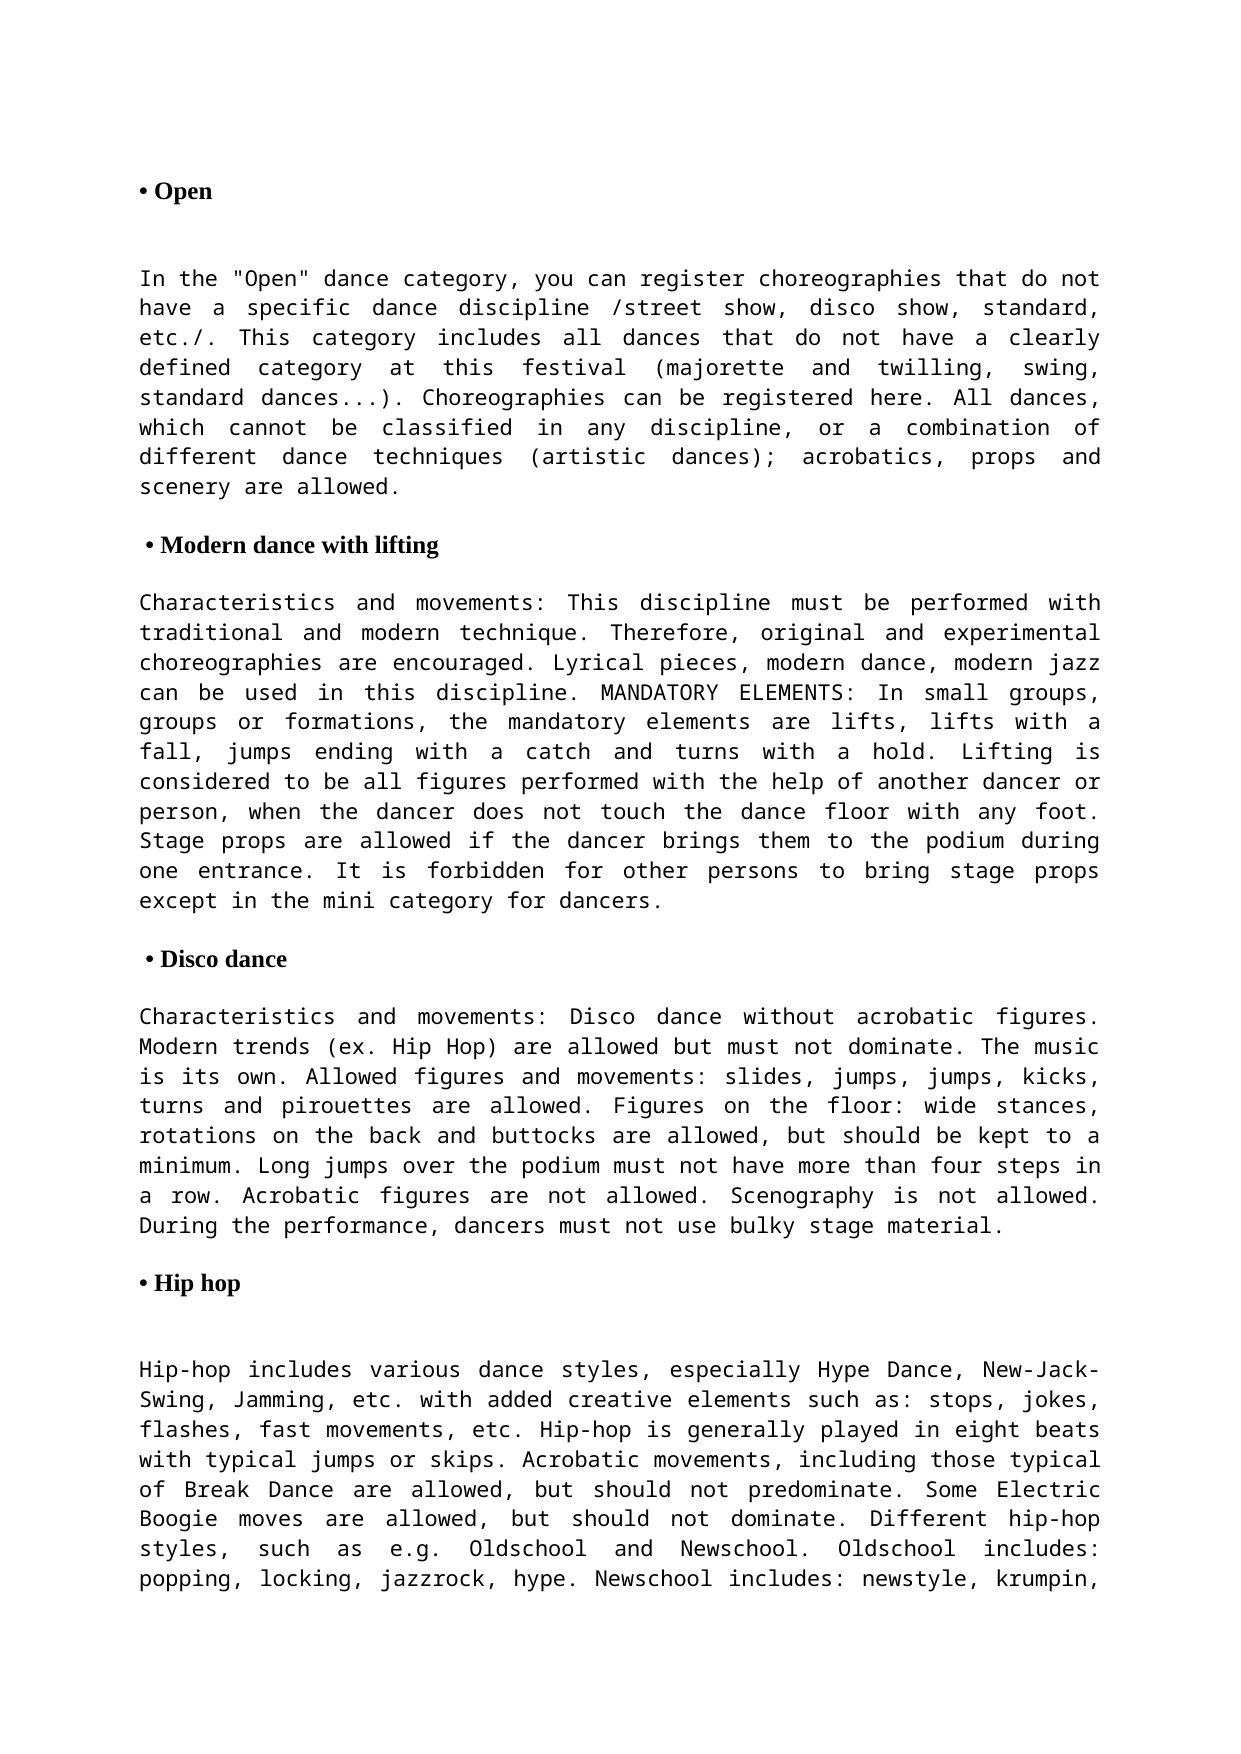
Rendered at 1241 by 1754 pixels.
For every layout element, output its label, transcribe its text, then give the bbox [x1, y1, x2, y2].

text Characteristics and movements: Disco dance without acrobatic figures. Modern trends (ex. Hip Hop) are allowed but must not dominate. The music is its own. Allowed figures and movements: slides, jumps, jumps, kicks, turns and pirouettes are allowed. Figures on the floor: wide stances, rotations on the back and buttocks are allowed, but should be kept to a minimum. Long jumps over the podium must not have more than four steps in a row. Acrobatic figures are not allowed. Scenography is not allowed. During the performance, dancers must not use bulky stage material. [139, 1001, 1101, 1239]
text In the "Open" dance category, you can register choreographies that do not have a specific dance discipline /street show, disco show, standard, etc./. This category includes all dances that do not have a clearly defined category at this festival (majorette and twilling, swing, standard dances...). Choreographies can be registered here. All dances, which cannot be classified in any discipline, or a combination of different dance techniques (artistic dances); acrobatics, props and scenery are allowed. [139, 263, 1101, 501]
text • Disco dance [139, 944, 1101, 972]
text • Modern dance with lifting [139, 530, 1101, 558]
text • Open [139, 176, 1101, 205]
text Characteristics and movements: This discipline must be performed with traditional and modern technique. Therefore, original and experimental choreographies are encouraged. Lyrical pieces, modern dance, modern jazz can be used in this discipline. MANDATORY ELEMENTS: In small groups, groups or formations, the mandatory elements are lifts, lifts with a fall, jumps ending with a catch and turns with a hold. Lifting is considered to be all figures performed with the help of another dancer or person, when the dancer does not touch the dance floor with any foot. Stage props are allowed if the dancer brings them to the podium during one entrance. It is forbidden for other persons to bring stage props except in the mini category for dancers. [139, 587, 1101, 915]
text • Hip hop [139, 1268, 1101, 1297]
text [139, 1354, 1101, 1593]
